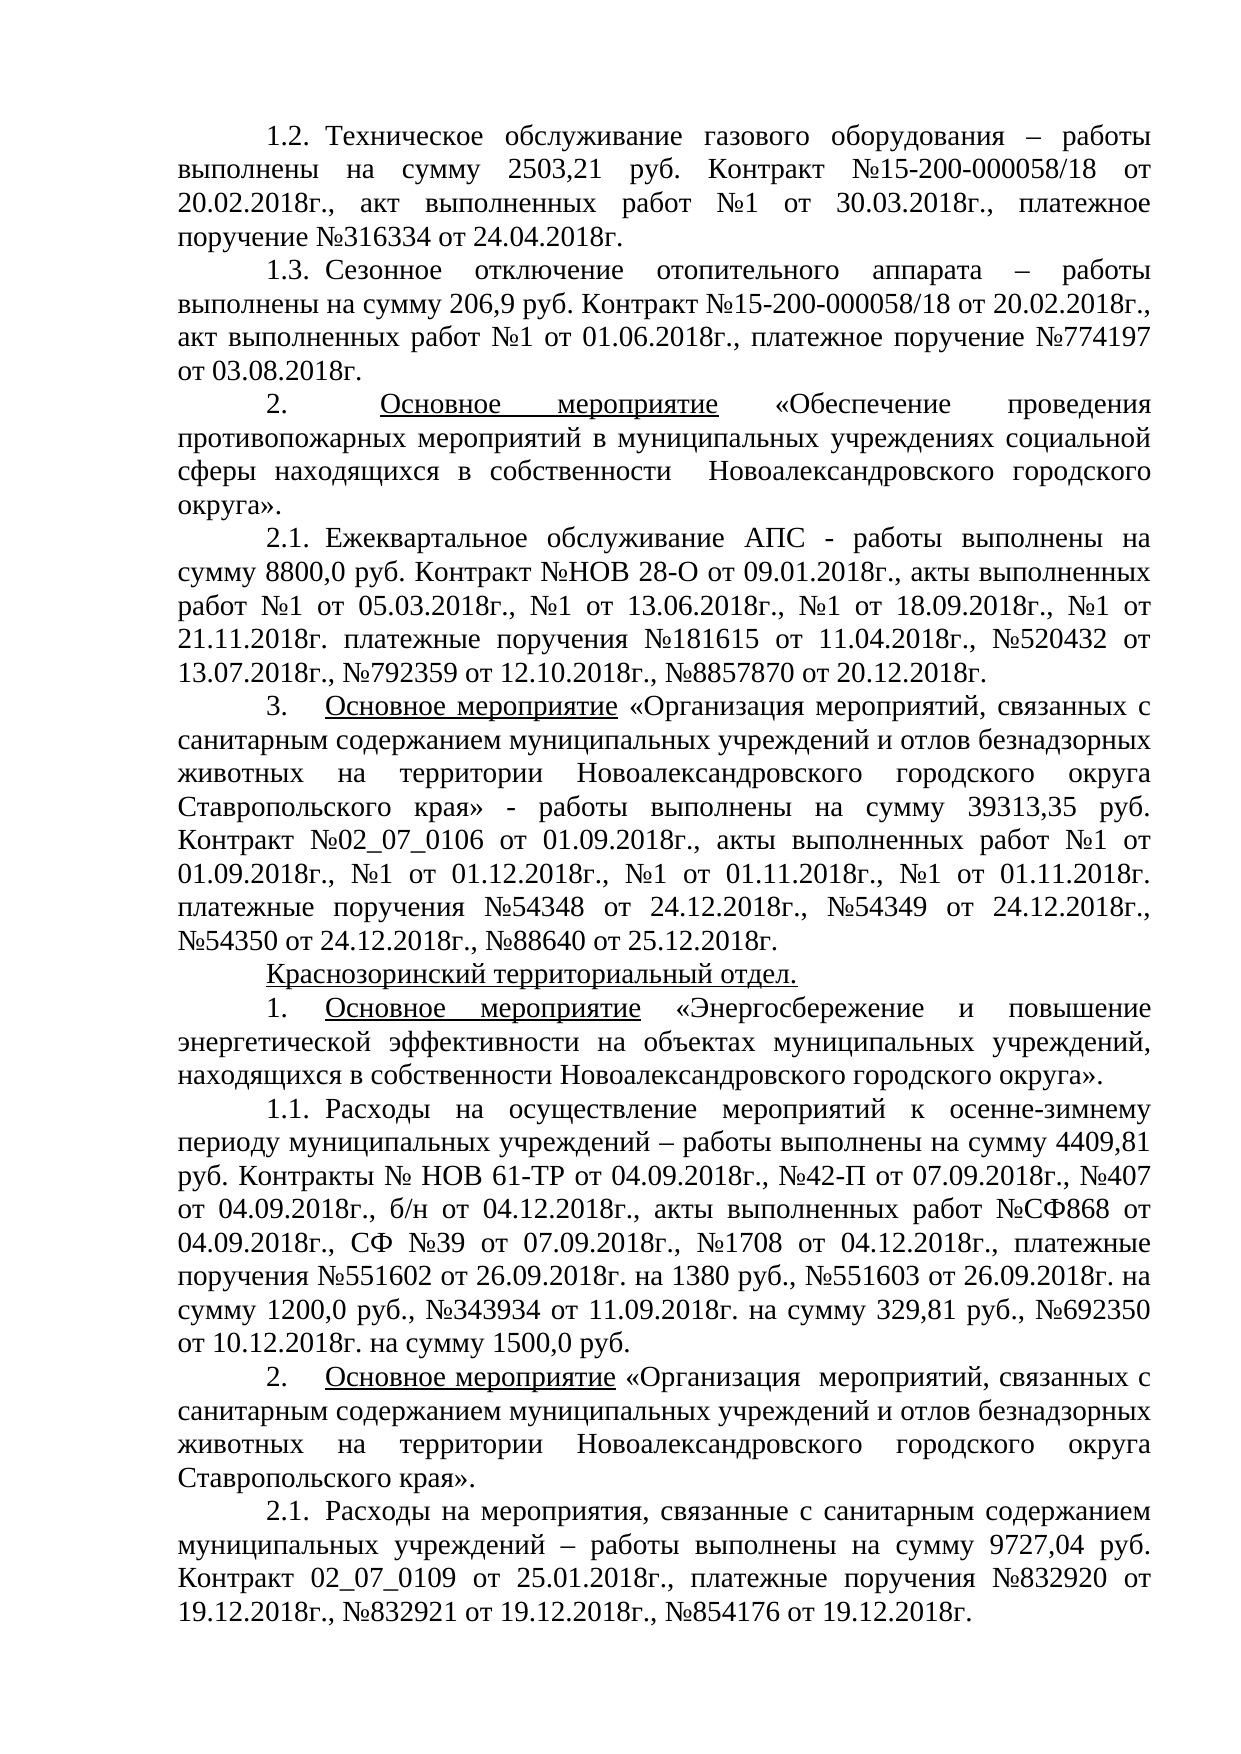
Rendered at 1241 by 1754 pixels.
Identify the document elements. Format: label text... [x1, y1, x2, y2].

list Основное мероприятие «Организация мероприятий, связанных с санитарным содержанием муниципальных учреждений и отлов безнадзорных животных на территории Новоалександровского городского округа Ставропольского края». [177, 1359, 1152, 1493]
list Основное мероприятие «Обеспечение проведения противопожарных мероприятий в муниципальных учреждениях социальной сферы находящихся в собственности Новоалександровского городского округа». [177, 386, 1152, 521]
list Техническое обслуживание газового оборудования – работы выполнены на сумму 2503,21 руб. Контракт №15-200-000058/18 от 20.02.2018г., акт выполненных работ №1 от 30.03.2018г., платежное поручение №316334 от 24.04.2018г. [177, 118, 1152, 252]
list Краснозоринский территориальный отдел. [266, 957, 1152, 990]
list Сезонное отключение отопительного аппарата – работы выполнены на сумму 206,9 руб. Контракт №15-200-000058/18 от 20.02.2018г., акт выполненных работ №1 от 01.06.2018г., платежное поручение №774197 от 03.08.2018г. [177, 252, 1152, 386]
list Расходы на осуществление мероприятий к осенне-зимнему периоду муниципальных учреждений – работы выполнены на сумму 4409,81 руб. Контракты № НОВ 61-ТР от 04.09.2018г., №42-П от 07.09.2018г., №407 от 04.09.2018г., б/н от 04.12.2018г., акты выполненных работ №СФ868 от 04.09.2018г., СФ №39 от 07.09.2018г., №1708 от 04.12.2018г., платежные поручения №551602 от 26.09.2018г. на 1380 руб., №551603 от 26.09.2018г. на сумму 1200,0 руб., №343934 от 11.09.2018г. на сумму 329,81 руб., №692350 от 10.12.2018г. на сумму 1500,0 руб. [177, 1091, 1152, 1359]
list Расходы на мероприятия, связанные с санитарным содержанием муниципальных учреждений – работы выполнены на сумму 9727,04 руб. Контракт 02_07_0109 от 25.01.2018г., платежные поручения №832920 от 19.12.2018г., №832921 от 19.12.2018г., №854176 от 19.12.2018г. [177, 1493, 1152, 1627]
list Ежеквартальное обслуживание АПС - работы выполнены на сумму 8800,0 руб. Контракт №НОВ 28-О от 09.01.2018г., акты выполненных работ №1 от 05.03.2018г., №1 от 13.06.2018г., №1 от 18.09.2018г., №1 от 21.11.2018г. платежные поручения №181615 от 11.04.2018г., №520432 от 13.07.2018г., №792359 от 12.10.2018г., №8857870 от 20.12.2018г. [177, 521, 1152, 688]
list Основное мероприятие «Энергосбережение и повышение энергетической эффективности на объектах муниципальных учреждений, находящихся в собственности Новоалександровского городского округа». [177, 990, 1152, 1091]
list Основное мероприятие «Организация мероприятий, связанных с санитарным содержанием муниципальных учреждений и отлов безнадзорных животных на территории Новоалександровского городского округа Ставропольского края» - работы выполнены на сумму 39313,35 руб. Контракт №02_07_0106 от 01.09.2018г., акты выполненных работ №1 от 01.09.2018г., №1 от 01.12.2018г., №1 от 01.11.2018г., №1 от 01.11.2018г. платежные поручения №54348 от 24.12.2018г., №54349 от 24.12.2018г., №54350 от 24.12.2018г., №88640 от 25.12.2018г. [177, 688, 1152, 957]
